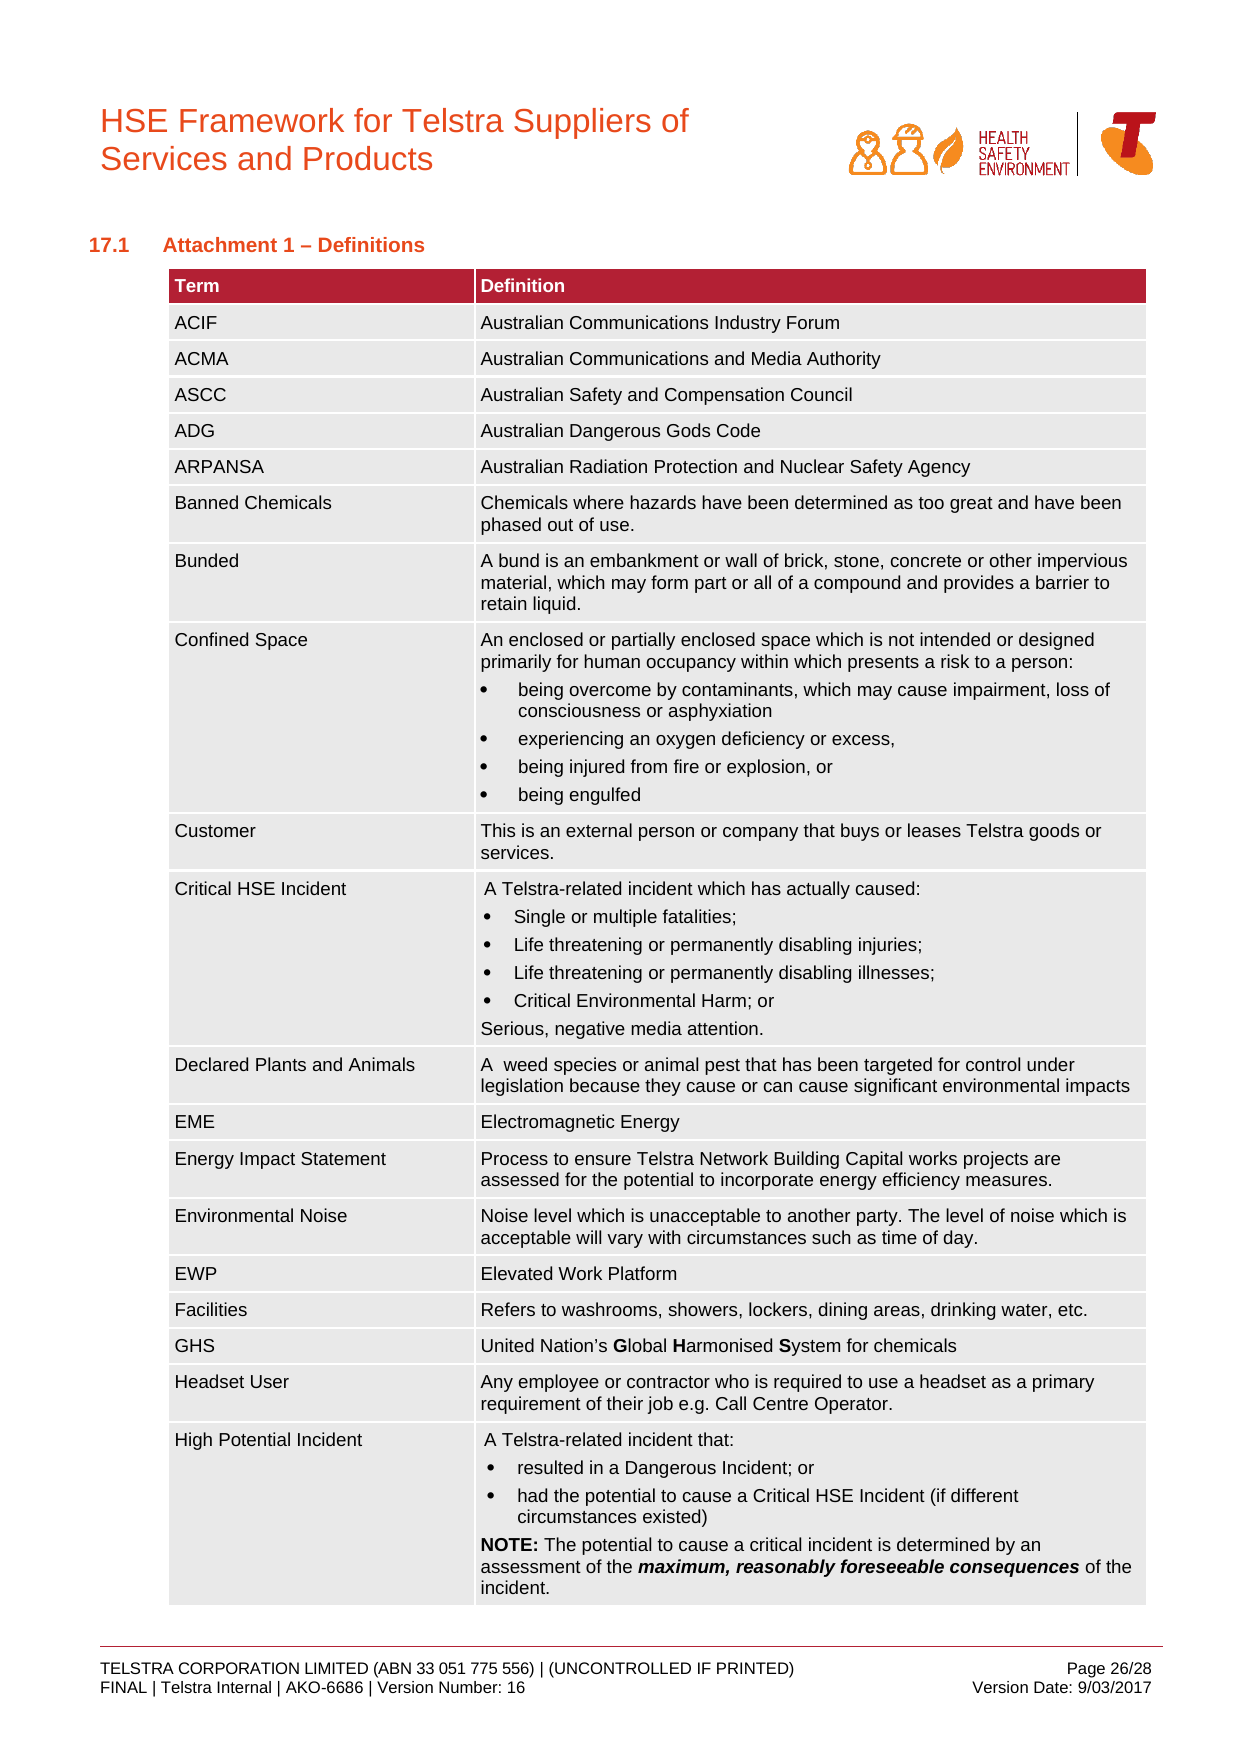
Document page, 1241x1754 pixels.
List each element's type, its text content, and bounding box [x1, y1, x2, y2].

table_cell Process to ensure Telstra Network Building Capital works projects are assessed for the potential to incorporate energy efficiency measures. [476, 1141, 1146, 1197]
table_cell ARPANSA [169, 450, 474, 484]
table_cell Refers to washrooms, showers, lockers, dining areas, drinking water, etc. [476, 1293, 1146, 1327]
table_cell Confined Space [169, 623, 474, 812]
picture [825, 88, 1163, 178]
table_cell A bund is an embankment or wall of brick, stone, concrete or other impervious material, which may form part or all of a compound and provides a barrier to retain liquid. [476, 544, 1146, 621]
table_cell Elevated Work Platform [476, 1256, 1146, 1291]
table_cell Australian Communications and Media Authority [476, 341, 1146, 375]
table_cell Customer [169, 814, 474, 869]
table_cell A Telstra-related incident that: resulted in a Dangerous Incident; or had the potential to cause a Critical HSE Incident (if different circumstances existed) NOTE: The potential to cause a critical incident is determined by an assessment of the maximum, reasonably foreseeable consequences of the incident. [476, 1423, 1146, 1605]
table_cell Australian Dangerous Gods Code [476, 414, 1146, 448]
table_cell Banned Chemicals [169, 486, 474, 542]
table_cell Chemicals where hazards have been determined as too great and have been phased out of use. [476, 486, 1146, 542]
table_cell Declared Plants and Animals [169, 1047, 474, 1103]
table_cell An enclosed or partially enclosed space which is not intended or designed primarily for human occupancy within which presents a risk to a person: being overcome by contaminants, which may cause impairment, loss of consciousness or asphyxiation experiencing an oxygen deficiency or excess, being injured from fire or explosion, or being engulfed [476, 623, 1146, 812]
table_cell Australian Radiation Protection and Nuclear Safety Agency [476, 450, 1146, 484]
table_cell Bunded [169, 544, 474, 621]
table_cell Electromagnetic Energy [476, 1105, 1146, 1139]
subtitle Attachment 1 – Definitions [89, 233, 1066, 257]
table_cell Energy Impact Statement [169, 1141, 474, 1197]
table_cell ACMA [169, 341, 474, 375]
table_cell EWP [169, 1256, 474, 1291]
table_cell A weed species or animal pest that has been targeted for control under legislation because they cause or can cause significant environmental impacts [476, 1047, 1146, 1103]
table_cell This is an external person or company that buys or leases Telstra goods or services. [476, 814, 1146, 869]
table_cell ACIF [169, 305, 474, 339]
table_header Definition [476, 269, 1146, 303]
table_cell ASCC [169, 378, 474, 412]
table_cell Critical HSE Incident [169, 872, 474, 1045]
table_cell GHS [169, 1329, 474, 1363]
table_cell Facilities [169, 1293, 474, 1327]
table_cell ADG [169, 414, 474, 448]
table_cell EME [169, 1105, 474, 1139]
table_header Term [169, 269, 474, 303]
table_cell Any employee or contractor who is required to use a headset as a primary requirement of their job e.g. Call Centre Operator. [476, 1365, 1146, 1421]
table_cell Australian Safety and Compensation Council [476, 378, 1146, 412]
table_cell High Potential Incident [169, 1423, 474, 1605]
table_cell Environmental Noise [169, 1199, 474, 1254]
table_cell A Telstra-related incident which has actually caused: Single or multiple fatalities; Life threatening or permanently disabling injuries; Life threatening or permanently disabling illnesses; Critical Environmental Harm; or Serious, negative media attention. [476, 872, 1146, 1045]
table_cell Australian Communications Industry Forum [476, 305, 1146, 339]
table_cell Noise level which is unacceptable to another party. The level of noise which is acceptable will vary with circumstances such as time of day. [476, 1199, 1146, 1254]
table_cell United Nation’s Global Harmonised System for chemicals [476, 1329, 1146, 1363]
table_cell Headset User [169, 1365, 474, 1421]
